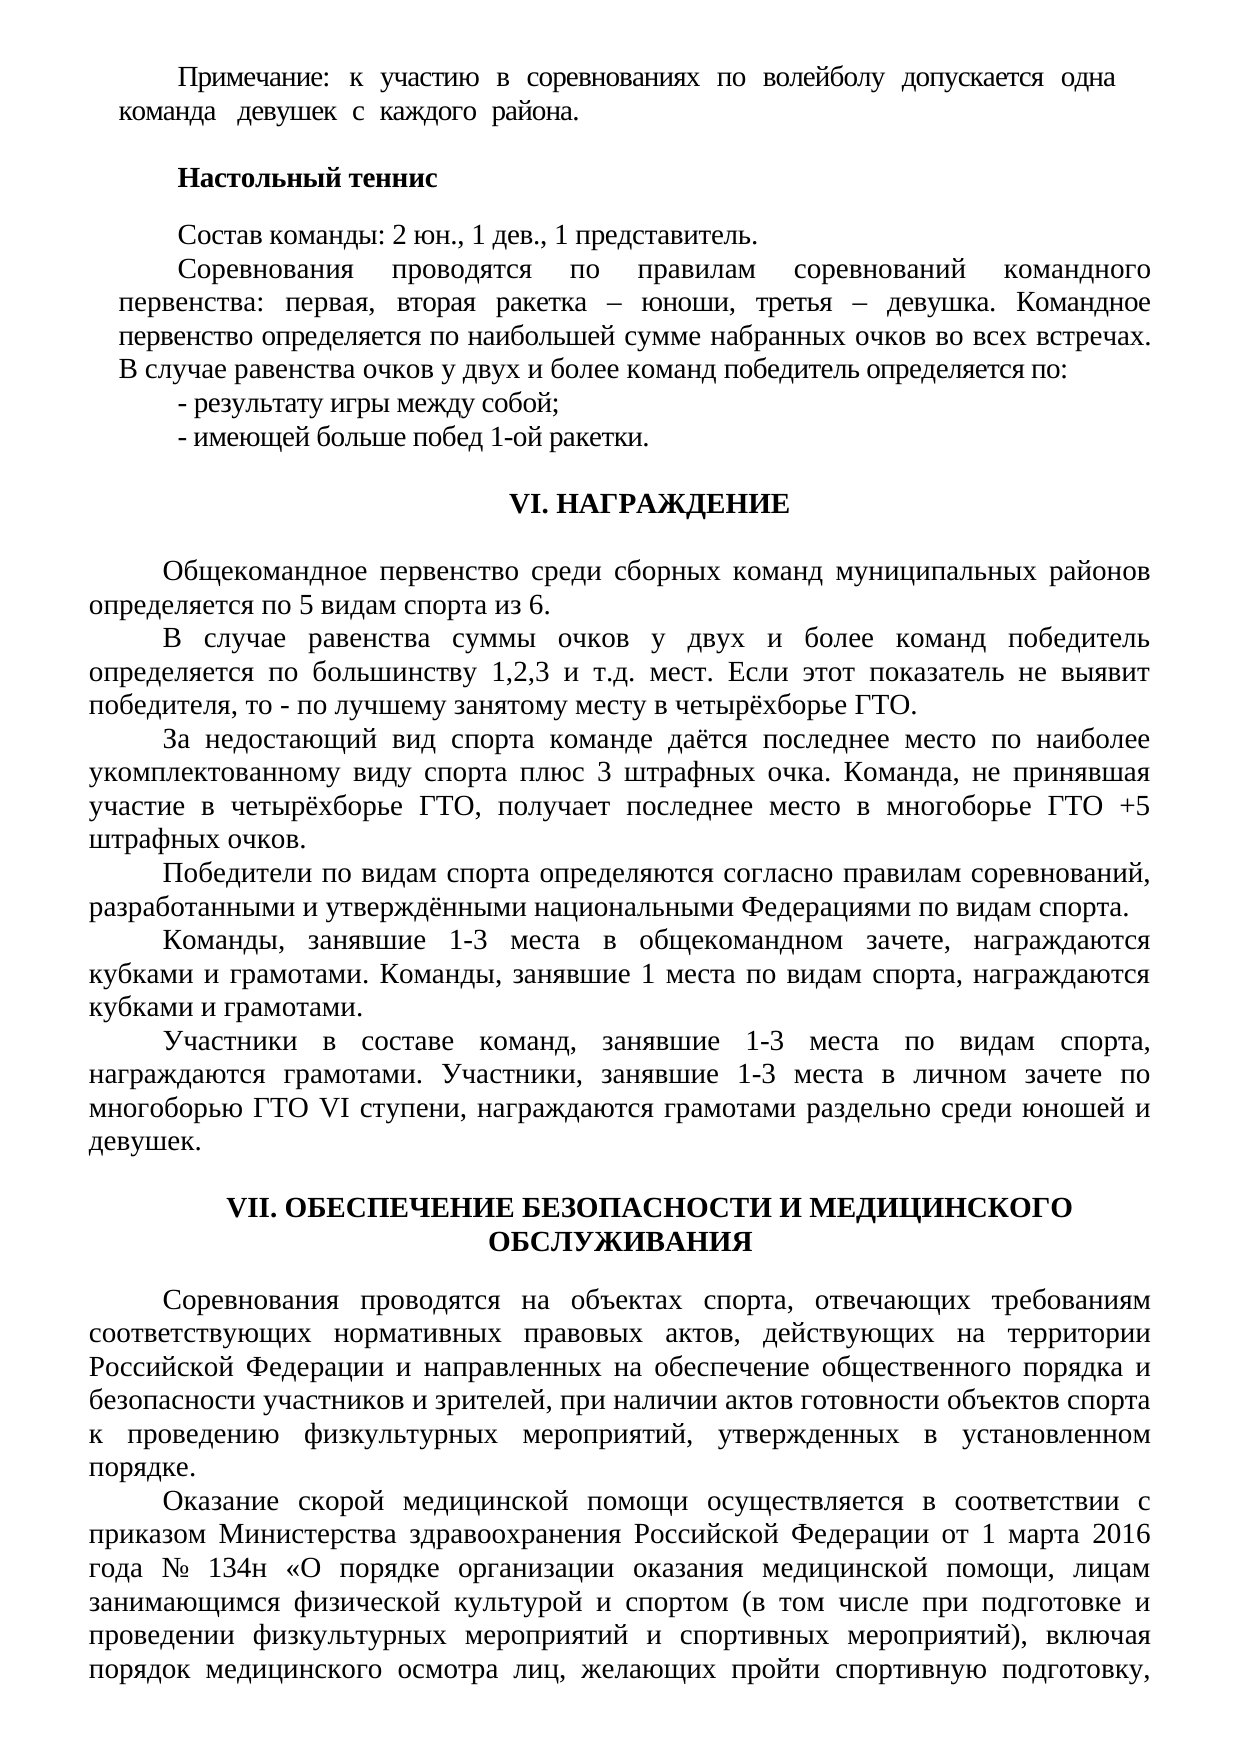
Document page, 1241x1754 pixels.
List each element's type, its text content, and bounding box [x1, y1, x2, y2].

text VII. ОБЕСПЕЧЕНИЕ БЕЗОПАСНОСТИ И МЕДИЦИНСКОГО ОБСЛУЖИВАНИЯ [89, 1191, 1152, 1258]
text Участники в составе команд, занявшие 1-3 места по видам спорта, награждаются грамотами. Участники, занявшие 1-3 места в личном зачете по многоборью ГТО VI ступени, награждаются грамотами раздельно среди юношей и девушек. [89, 1023, 1152, 1157]
text - имеющей больше побед 1-ой ракетки. [118, 419, 1152, 453]
text За недостающий вид спорта команде даётся последнее место по наиболее укомплектованному виду спорта плюс 3 штрафных очка. Команда, не принявшая участие в четырёхборье ГТО, получает последнее место в многоборье ГТО +5 штрафных очков. [89, 721, 1152, 855]
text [89, 1483, 1152, 1684]
text Соревнования проводятся по правилам соревнований командного первенства: первая, вторая ракетка – юноши, третья – девушка. Командное первенство определяется по наибольшей сумме набранных очков во всех встречах. В случае равенства очков у двух и более команд победитель определяется по: [118, 251, 1152, 385]
text Примечание: к участию в соревнованиях по волейболу допускается одна команда 1девушек1с1каждого1района. [118, 59, 1116, 126]
text VI. НАГРАЖДЕНИЕ [89, 486, 1152, 520]
text Общекомандное первенство среди сборных команд муниципальных районов определяется по 5 видам спорта из 6. [89, 553, 1152, 620]
text Победители по видам спорта определяются согласно правилам соревнований, разработанными и утверждёнными национальными Федерациями по видам спорта. [89, 855, 1152, 922]
text Состав команды: 2 юн., 1 дев., 1 представитель. [118, 217, 1152, 251]
text - результату игры между собой; [118, 385, 1152, 419]
text Команды, занявшие 1-3 места в общекомандном зачете, награждаются кубками и грамотами. Команды, занявшие 1 места по видам спорта, награждаются кубками и грамотами. [89, 922, 1152, 1023]
text В случае равенства суммы очков у двух и более команд победитель определяется по большинству 1,2,3 и т.д. мест. Если этот показатель не выявит победителя, то - по лучшему занятому месту в четырёхборье ГТО. [89, 620, 1152, 721]
text Соревнования проводятся на объектах спорта, отвечающих требованиям соответствующих нормативных правовых актов, действующих на территории Российской Федерации и направленных на обеспечение общественного порядка и безопасности участников и зрителей, при наличии актов готовности объектов спорта к проведению физкультурных мероприятий, утвержденных в установленном порядке. [89, 1282, 1152, 1483]
text Настольный теннис [118, 160, 1152, 193]
